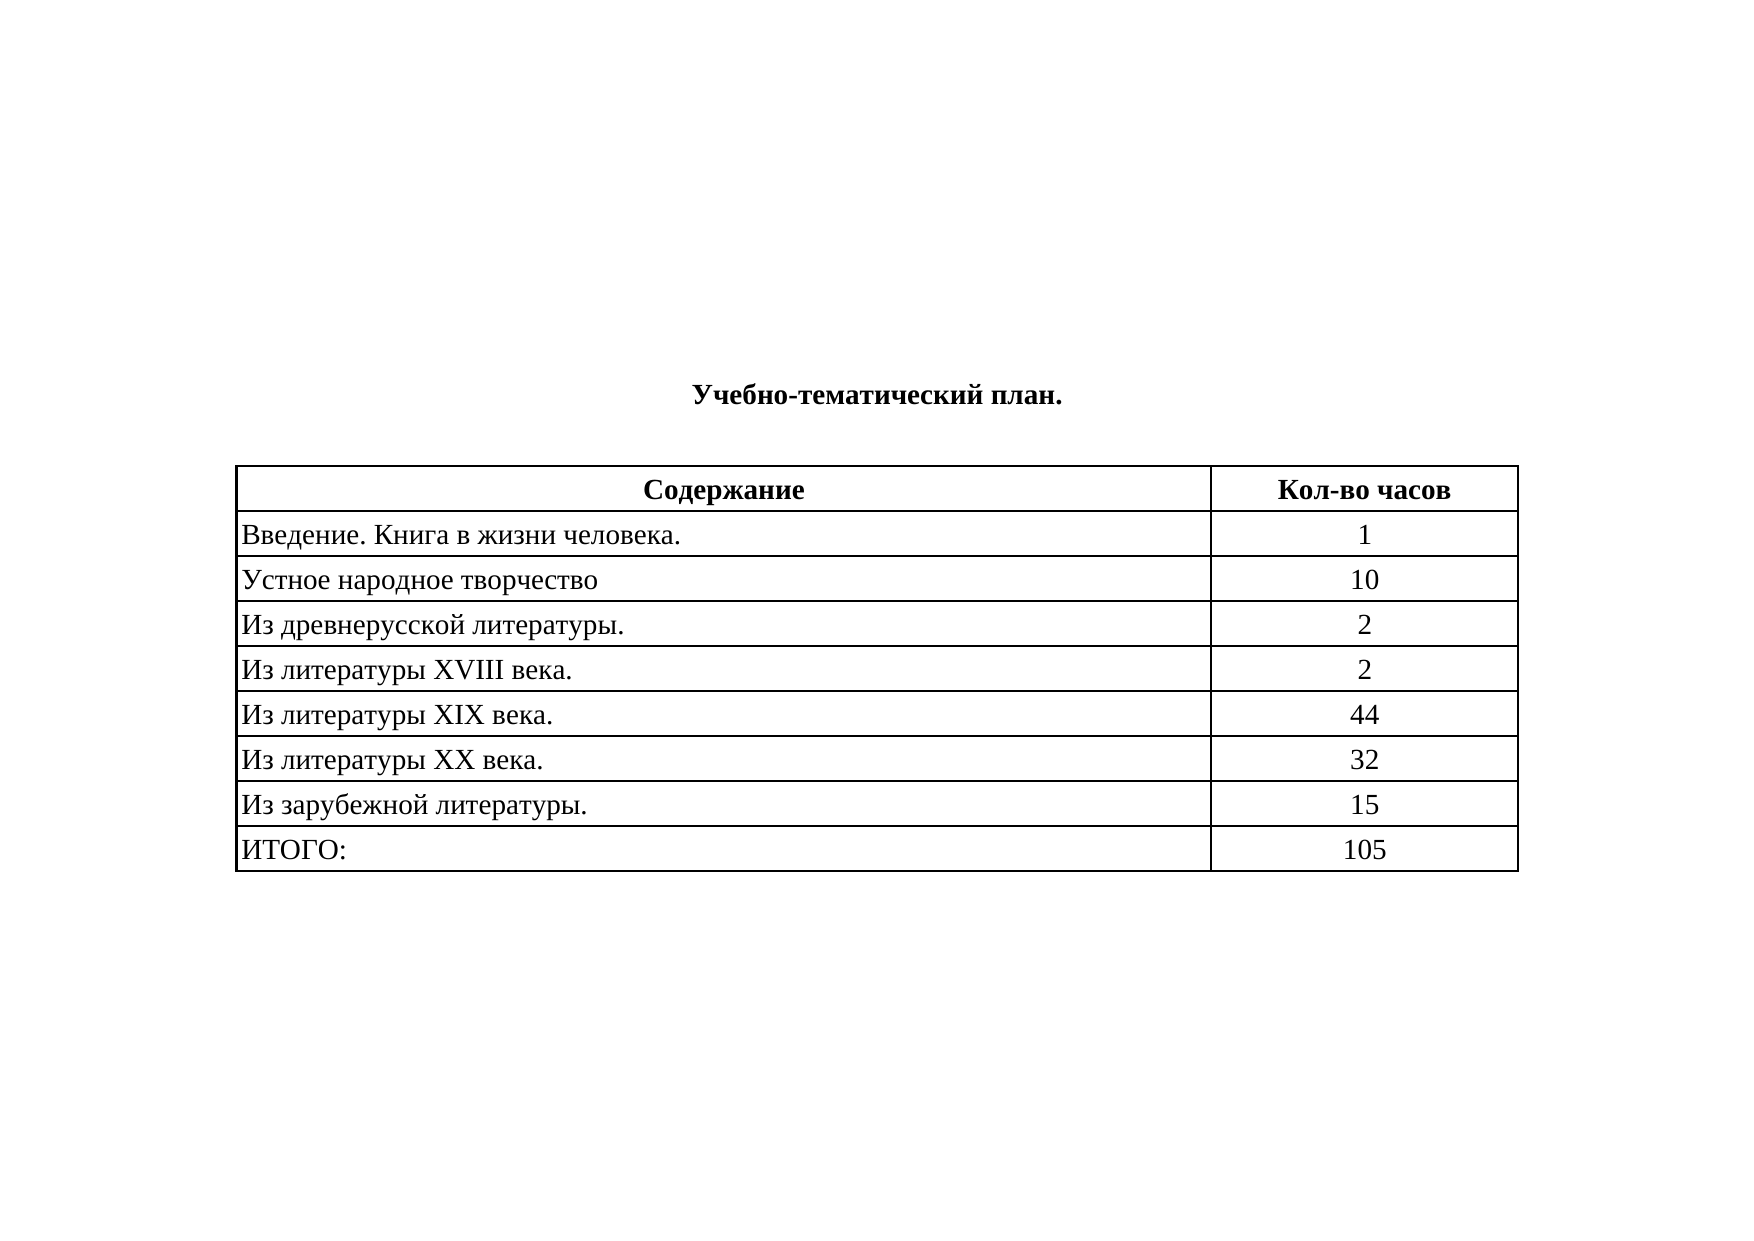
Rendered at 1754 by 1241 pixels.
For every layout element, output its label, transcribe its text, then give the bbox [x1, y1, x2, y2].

table_header Содержание [238, 467, 1210, 510]
table_cell Из литературы XX века. [238, 737, 1210, 780]
table_cell 2 [1212, 602, 1517, 645]
table_cell Из литературы XIX века. [238, 692, 1210, 735]
table_cell ИТОГО: [238, 827, 1210, 870]
table_cell 1 [1212, 512, 1517, 555]
table_cell 32 [1212, 737, 1517, 780]
table_cell 44 [1212, 692, 1517, 735]
text Учебно-тематический план. [75, 377, 1679, 410]
table_cell Из древнерусской литературы. [238, 602, 1210, 645]
table_cell Из зарубежной литературы. [238, 782, 1210, 825]
table_cell 2 [1212, 647, 1517, 690]
table_cell 105 [1212, 827, 1517, 870]
table_cell Устное народное творчество [238, 557, 1210, 600]
table_cell Введение. Книга в жизни человека. [238, 512, 1210, 555]
table_cell 10 [1212, 557, 1517, 600]
table_cell Из литературы XVIII века. [238, 647, 1210, 690]
table_header Кол-во часов [1212, 467, 1517, 510]
table_cell 15 [1212, 782, 1517, 825]
